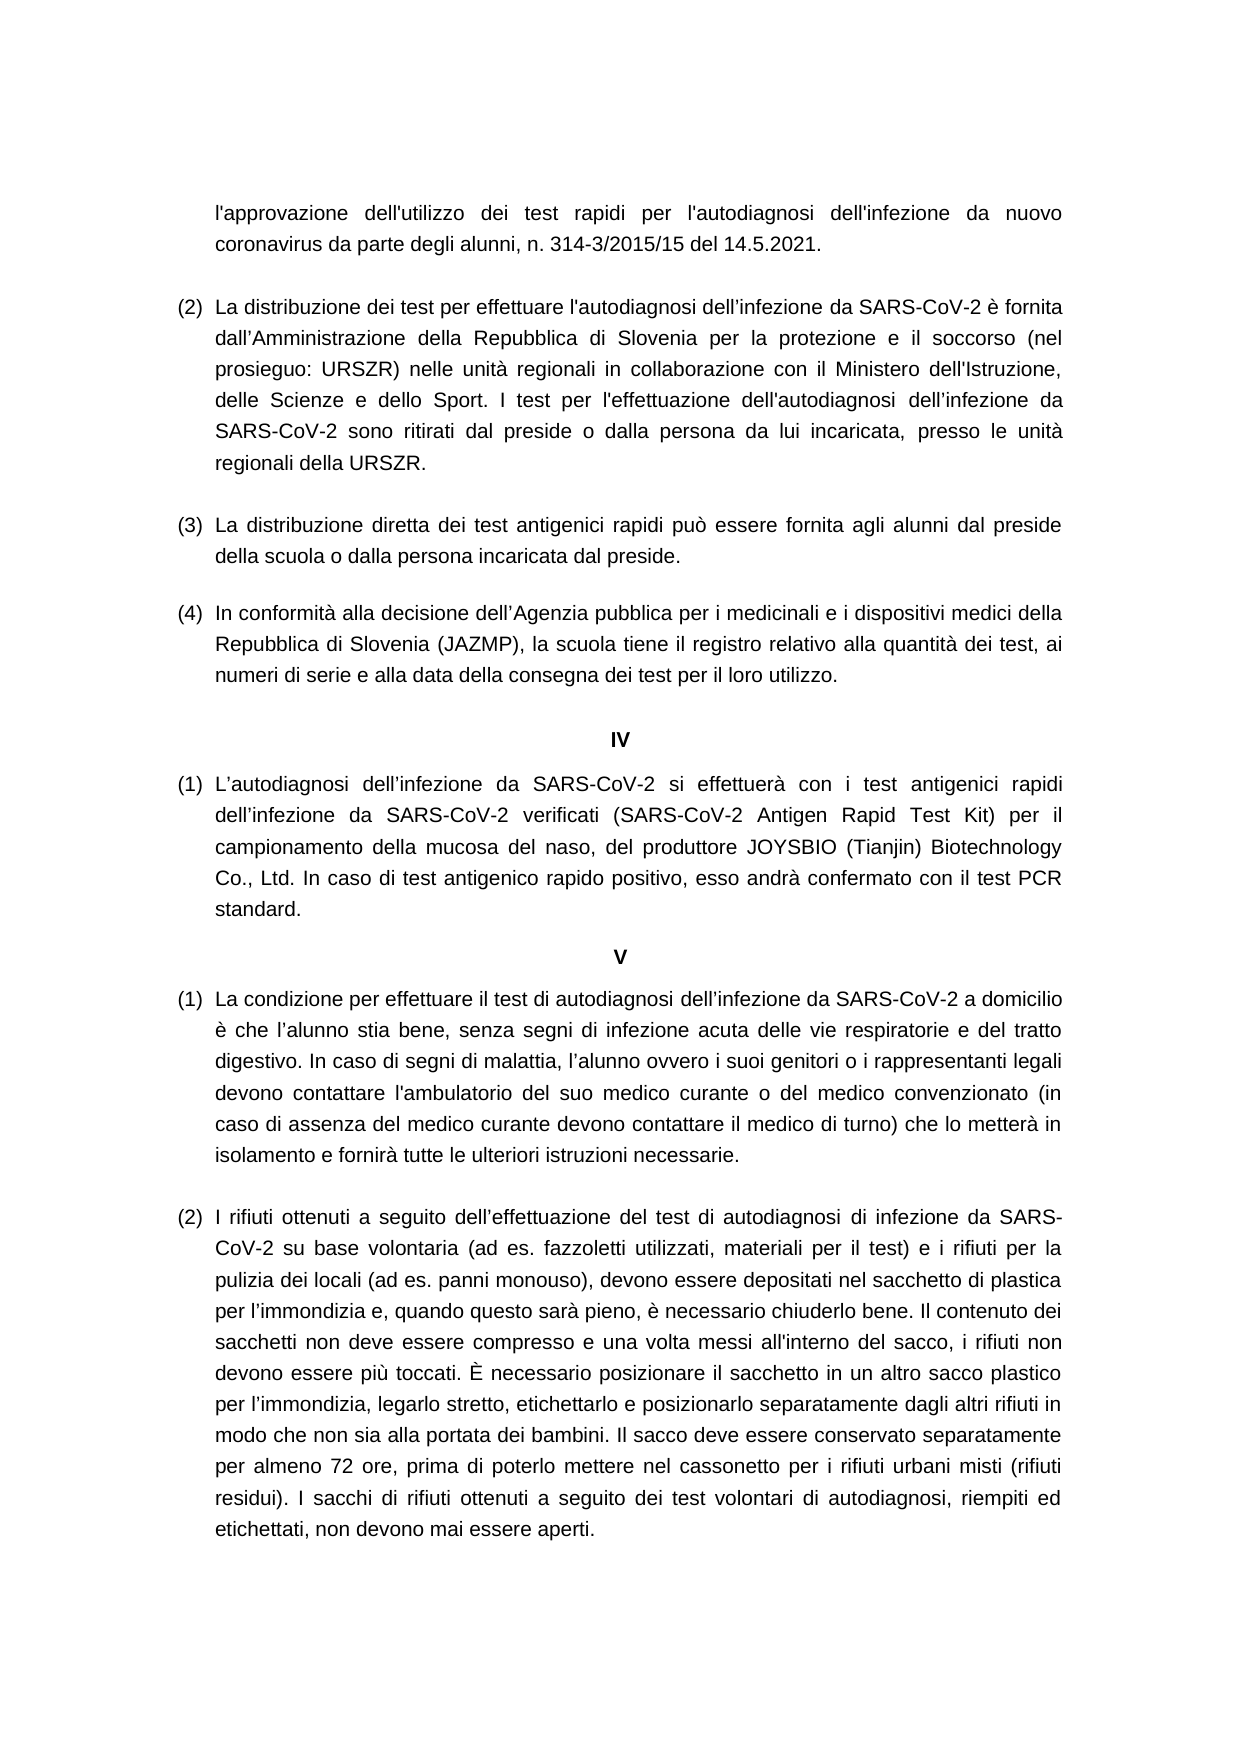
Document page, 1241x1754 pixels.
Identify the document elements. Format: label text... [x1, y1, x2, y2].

text IV [177, 725, 1063, 753]
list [177, 201, 1063, 256]
list La condizione per effettuare il test di autodiagnosi dell’infezione da SARS-CoV-2 a domicilio è che l’alunno stia bene, senza segni di infezione acuta delle vie respiratorie e del tratto digestivo. In caso di segni di malattia, l’alunno ovvero i suoi genitori o i rappresentanti legali devono contattare l'ambulatorio del suo medico curante o del medico convenzionato (in caso di assenza del medico curante devono contattare il medico di turno) che lo metterà in isolamento e fornirà tutte le ulteriori istruzioni necessarie. [177, 987, 1063, 1167]
text V [177, 944, 1063, 968]
list La distribuzione diretta dei test antigenici rapidi può essere fornita agli alunni dal preside della scuola o dalla persona incaricata dal preside. [177, 513, 1063, 568]
list In conformità alla decisione dell’Agenzia pubblica per i medicinali e i dispositivi medici della Repubblica di Slovenia (JAZMP), la scuola tiene il registro relativo alla quantità dei test, ai numeri di serie e alla data della consegna dei test per il loro utilizzo. [177, 601, 1063, 687]
list L’autodiagnosi dell’infezione da SARS-CoV-2 si effettuerà con i test antigenici rapidi dell’infezione da SARS-CoV-2 verificati (SARS-CoV-2 Antigen Rapid Test Kit) per il campionamento della mucosa del naso, del produttore JOYSBIO (Tianjin) Biotechnology Co., Ltd. In caso di test antigenico rapido positivo, esso andrà confermato con il test PCR standard. [177, 772, 1063, 921]
list La distribuzione dei test per effettuare l'autodiagnosi dell’infezione da SARS-CoV-2 è fornita dall’Amministrazione della Repubblica di Slovenia per la protezione e il soccorso (nel prosieguo: URSZR) nelle unità regionali in collaborazione con il Ministero dell'Istruzione, delle Scienze e dello Sport. I test per l'effettuazione dell'autodiagnosi dell’infezione da SARS-CoV-2 sono ritirati dal preside o dalla persona da lui incaricata, presso le unità regionali della URSZR. [177, 294, 1063, 474]
list I rifiuti ottenuti a seguito dell’effettuazione del test di autodiagnosi di infezione da SARS-CoV-2 su base volontaria (ad es. fazzoletti utilizzati, materiali per il test) e i rifiuti per la pulizia dei locali (ad es. panni monouso), devono essere depositati nel sacchetto di plastica per l’immondizia e, quando questo sarà pieno, è necessario chiuderlo bene. Il contenuto dei sacchetti non deve essere compresso e una volta messi all'interno del sacco, i rifiuti non devono essere più toccati. È necessario posizionare il sacchetto in un altro sacco plastico per l’immondizia, legarlo stretto, etichettarlo e posizionarlo separatamente dagli altri rifiuti in modo che non sia alla portata dei bambini. Il sacco deve essere conservato separatamente per almeno 72 ore, prima di poterlo mettere nel cassonetto per i rifiuti urbani misti (rifiuti residui). I sacchi di rifiuti ottenuti a seguito dei test volontari di autodiagnosi, riempiti ed etichettati, non devono mai essere aperti. [177, 1205, 1063, 1541]
